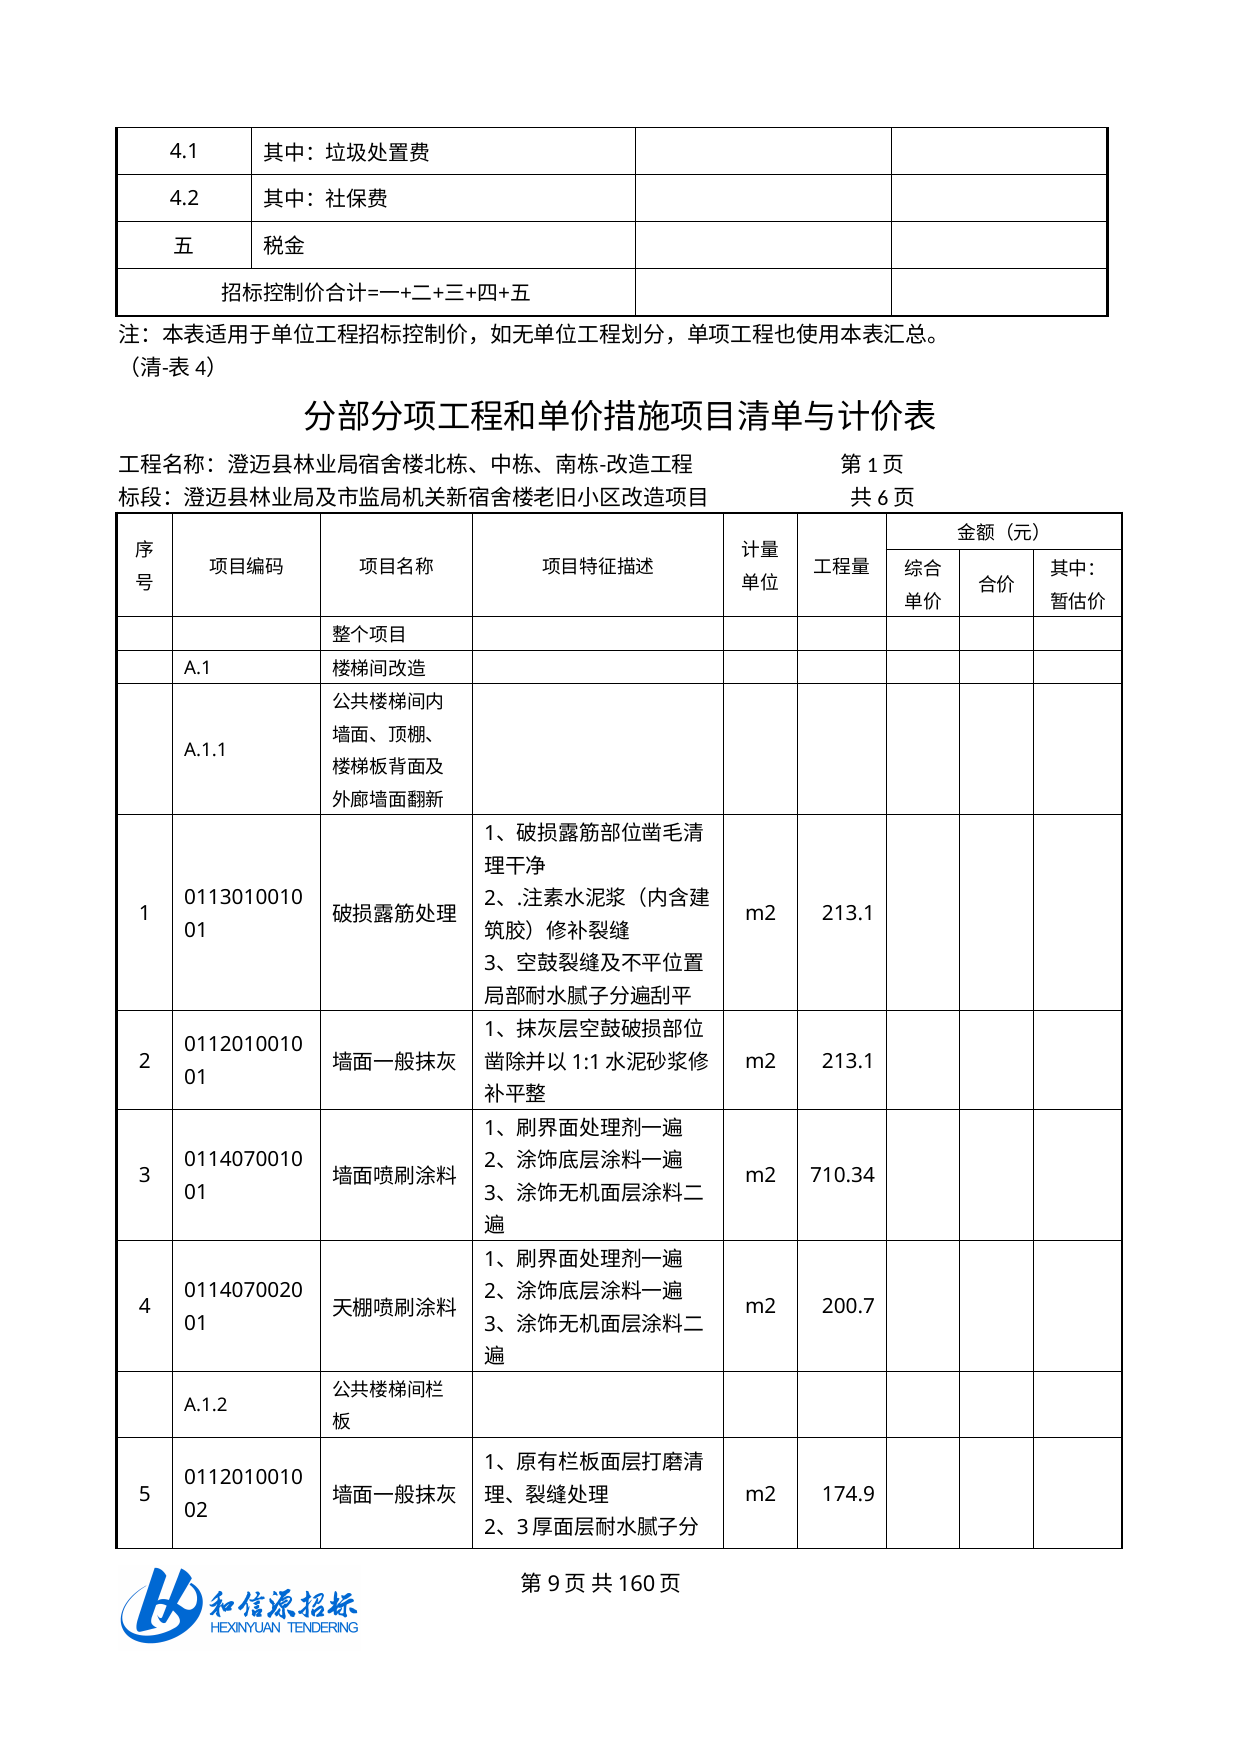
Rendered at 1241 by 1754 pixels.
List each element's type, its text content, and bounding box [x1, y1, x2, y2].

table_cell [473, 684, 723, 814]
table_cell [887, 1011, 959, 1109]
table_cell 招标控制价合计=一+二+三+四+五 [118, 269, 635, 314]
table_cell [473, 1372, 723, 1437]
table_cell [887, 1372, 959, 1437]
table_cell 1 [118, 815, 172, 1010]
table_cell 4 [118, 1241, 172, 1371]
table_header 序号 [118, 514, 172, 616]
table_header 项目名称 [321, 514, 472, 616]
table_cell m2 [724, 815, 797, 1010]
table_cell [960, 651, 1033, 683]
table_cell A.1.1 [173, 684, 320, 814]
table_cell 整个项目 [321, 617, 472, 650]
table_cell [118, 617, 172, 650]
table_cell [1034, 1241, 1121, 1371]
table_cell 综合单价 [887, 550, 959, 616]
table_cell 200.7 [798, 1241, 886, 1371]
table_cell [1034, 684, 1121, 814]
table_cell [473, 651, 723, 683]
picture [118, 1565, 362, 1651]
table_cell [798, 1372, 886, 1437]
table_cell 墙面一般抹灰 [321, 1011, 472, 1109]
text 标段：澄迈县林业局及市监局机关新宿舍楼老旧小区改造项目 共6 页 [118, 479, 1122, 512]
table_cell 011301001001 [173, 815, 320, 1010]
table_cell [892, 175, 1106, 221]
table_cell 合价 [960, 550, 1033, 616]
table_cell [887, 617, 959, 650]
table_cell [892, 222, 1106, 268]
table_cell [724, 651, 797, 683]
table_cell 1、抹灰层空鼓破损部位凿除并以1:1水泥砂浆修补平整 [473, 1011, 723, 1109]
table_cell 其中：垃圾处置费 [252, 128, 635, 174]
table_cell [887, 1241, 959, 1371]
table_cell [173, 617, 320, 650]
table_header 工程量 [798, 514, 886, 616]
table_cell 011407002001 [173, 1241, 320, 1371]
table_header 项目特征描述 [473, 514, 723, 616]
table_cell [636, 128, 891, 174]
table_cell 011201001001 [173, 1011, 320, 1109]
table_cell [960, 1011, 1033, 1109]
table_cell [1034, 1438, 1121, 1548]
table_cell [118, 1372, 172, 1437]
table_cell 213.1 [798, 815, 886, 1010]
table_cell 其中：社保费 [252, 175, 635, 221]
table_cell 公共楼梯间内墙面、顶棚、楼梯板背面及外廊墙面翻新 [321, 684, 472, 814]
table_cell 破损露筋处理 [321, 815, 472, 1010]
table_cell 公共楼梯间栏板 [321, 1372, 472, 1437]
table_cell 1、原有栏板面层打磨清理、裂缝处理 2、3厚面层耐水腻子分遍刮平 3、涂饰底层涂料一遍 4、涂饰无机面层涂料二遍 [473, 1438, 723, 1548]
table_cell [1034, 617, 1121, 650]
table_cell [1034, 1011, 1121, 1109]
table_cell 4.2 [118, 175, 251, 221]
table_cell [724, 1372, 797, 1437]
table_cell 1、刷界面处理剂一遍 2、涂饰底层涂料一遍 3、涂饰无机面层涂料二遍 [473, 1110, 723, 1240]
table_cell 2 [118, 1011, 172, 1109]
table_cell [887, 1438, 959, 1548]
table_cell [960, 684, 1033, 814]
table_cell 011201001002 [173, 1438, 320, 1548]
table_cell 213.1 [798, 1011, 886, 1109]
text （清-表4） [118, 349, 1122, 382]
table_cell 5 [118, 1438, 172, 1548]
table_cell A.1 [173, 651, 320, 683]
table_cell [118, 684, 172, 814]
table_cell [636, 175, 891, 221]
table_cell 其中：暂估价 [1034, 550, 1121, 616]
table_cell 墙面喷刷涂料 [321, 1110, 472, 1240]
table_cell 天棚喷刷涂料 [321, 1241, 472, 1371]
text 注：本表适用于单位工程招标控制价，如无单位工程划分，单项工程也使用本表汇总。 [118, 317, 1122, 349]
table_header 计量单位 [724, 514, 797, 616]
table_cell m2 [724, 1011, 797, 1109]
table_cell 3 [118, 1110, 172, 1240]
table_cell m2 [724, 1110, 797, 1240]
table_cell [798, 651, 886, 683]
table_cell [960, 1438, 1033, 1548]
table_cell m2 [724, 1241, 797, 1371]
table_cell [118, 651, 172, 683]
text 分部分项工程和单价措施项目清单与计价表 [118, 382, 1122, 447]
table_cell [1034, 1110, 1121, 1240]
table_cell 税金 [252, 222, 635, 268]
table_cell 墙面一般抹灰 [321, 1438, 472, 1548]
table_cell 011407001001 [173, 1110, 320, 1240]
table_cell [960, 815, 1033, 1010]
table_cell [798, 684, 886, 814]
table_header 项目编码 [173, 514, 320, 616]
table_cell 4.1 [118, 128, 251, 174]
table_cell [636, 222, 891, 268]
table_cell 174.9 [798, 1438, 886, 1548]
table_cell [887, 815, 959, 1010]
table_cell A.1.2 [173, 1372, 320, 1437]
table_cell [1034, 815, 1121, 1010]
table_cell [1034, 651, 1121, 683]
table_cell [887, 1110, 959, 1240]
table_cell [887, 684, 959, 814]
table_cell 710.34 [798, 1110, 886, 1240]
table_cell [960, 1110, 1033, 1240]
table_cell [724, 684, 797, 814]
table_cell [960, 617, 1033, 650]
table_cell [887, 651, 959, 683]
table_cell 1、刷界面处理剂一遍 2、涂饰底层涂料一遍 3、涂饰无机面层涂料二遍 [473, 1241, 723, 1371]
table_cell [473, 617, 723, 650]
table_cell [960, 1241, 1033, 1371]
table_cell [892, 269, 1106, 314]
table_cell 五 [118, 222, 251, 268]
table_cell [724, 617, 797, 650]
table_cell 楼梯间改造 [321, 651, 472, 683]
table_cell [960, 1372, 1033, 1437]
table_cell m2 [724, 1438, 797, 1548]
table_cell [798, 617, 886, 650]
table_cell 1、破损露筋部位凿毛清理干净 2、.注素水泥浆（内含建筑胶）修补裂缝 3、空鼓裂缝及不平位置局部耐水腻子分遍刮平 [473, 815, 723, 1010]
table_cell [892, 128, 1106, 174]
table_cell [636, 269, 891, 314]
table_header 金额（元） [887, 514, 1121, 549]
table_cell [1034, 1372, 1121, 1437]
text 工程名称：澄迈县林业局宿舍楼北栋、中栋、南栋-改造工程 第1页 [118, 447, 1122, 479]
